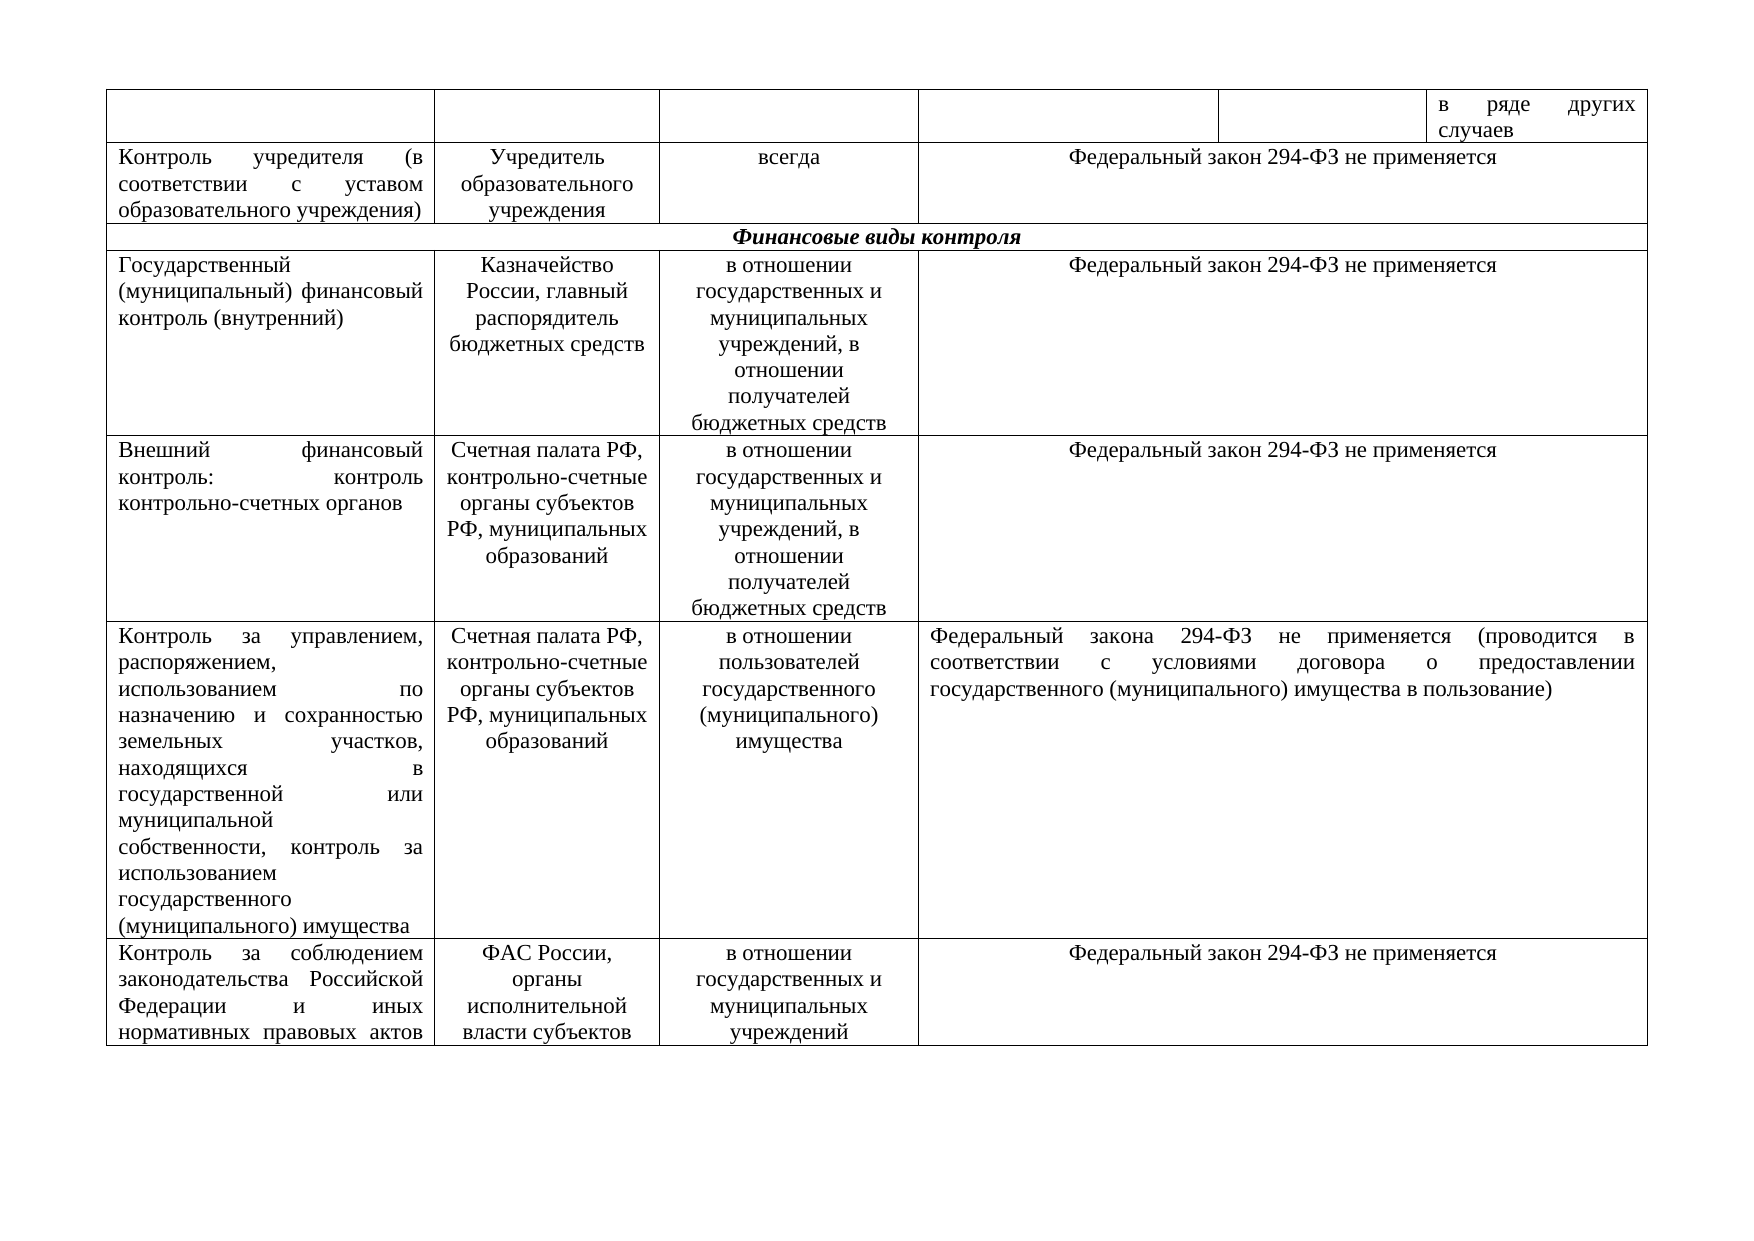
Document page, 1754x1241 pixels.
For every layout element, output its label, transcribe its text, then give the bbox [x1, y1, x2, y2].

table_cell в отношении государственных и муниципальных учреждений, в отношении получателей бюджетных средств [660, 436, 918, 621]
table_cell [919, 90, 1218, 142]
table_cell Федеральный закона 294-ФЗ не применяется (проводится в соответствии с условиями договора о предоставлении государственного (муниципального) имущества в пользование) [919, 622, 1647, 938]
table_cell Казначейство России, главный распорядитель бюджетных средств [435, 251, 659, 435]
table_cell всегда [660, 143, 918, 222]
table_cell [435, 939, 659, 1044]
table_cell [660, 939, 918, 1044]
table_cell Учредитель образовательного учреждения [435, 143, 659, 222]
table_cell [1219, 90, 1426, 142]
table_cell Счетная палата РФ, контрольно-счетные органы субъектов РФ, муниципальных образований [435, 622, 659, 938]
table_cell в отношении государственных и муниципальных учреждений, в отношении получателей бюджетных средств [660, 251, 918, 435]
table_cell Финансовые виды контроля [107, 224, 1647, 250]
table_cell в отношении пользователей государственного (муниципального) имущества [660, 622, 918, 938]
table_cell Счетная палата РФ, контрольно-счетные органы субъектов РФ, муниципальных образований [435, 436, 659, 621]
table_cell Федеральный закон 294-ФЗ не применяется [919, 436, 1647, 621]
table_cell Контроль за управлением, распоряжением, использованием по назначению и сохранностью земельных участков, находящихся в государственной или муниципальной собственности, контроль за использованием государственного (муниципального) имущества [107, 622, 434, 938]
table_cell Внешний финансовый контроль: контроль контрольно-счетных органов [107, 436, 434, 621]
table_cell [1427, 90, 1647, 142]
table_cell Контроль учредителя (в соответствии с уставом образовательного учреждения) [107, 143, 434, 222]
table_cell Федеральный закон 294-ФЗ не применяется [919, 143, 1647, 222]
table_cell Государственный (муниципальный) финансовый контроль (внутренний) [107, 251, 434, 435]
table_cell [919, 939, 1647, 1044]
table_cell Федеральный закон 294-ФЗ не применяется [919, 251, 1647, 435]
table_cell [107, 939, 434, 1044]
